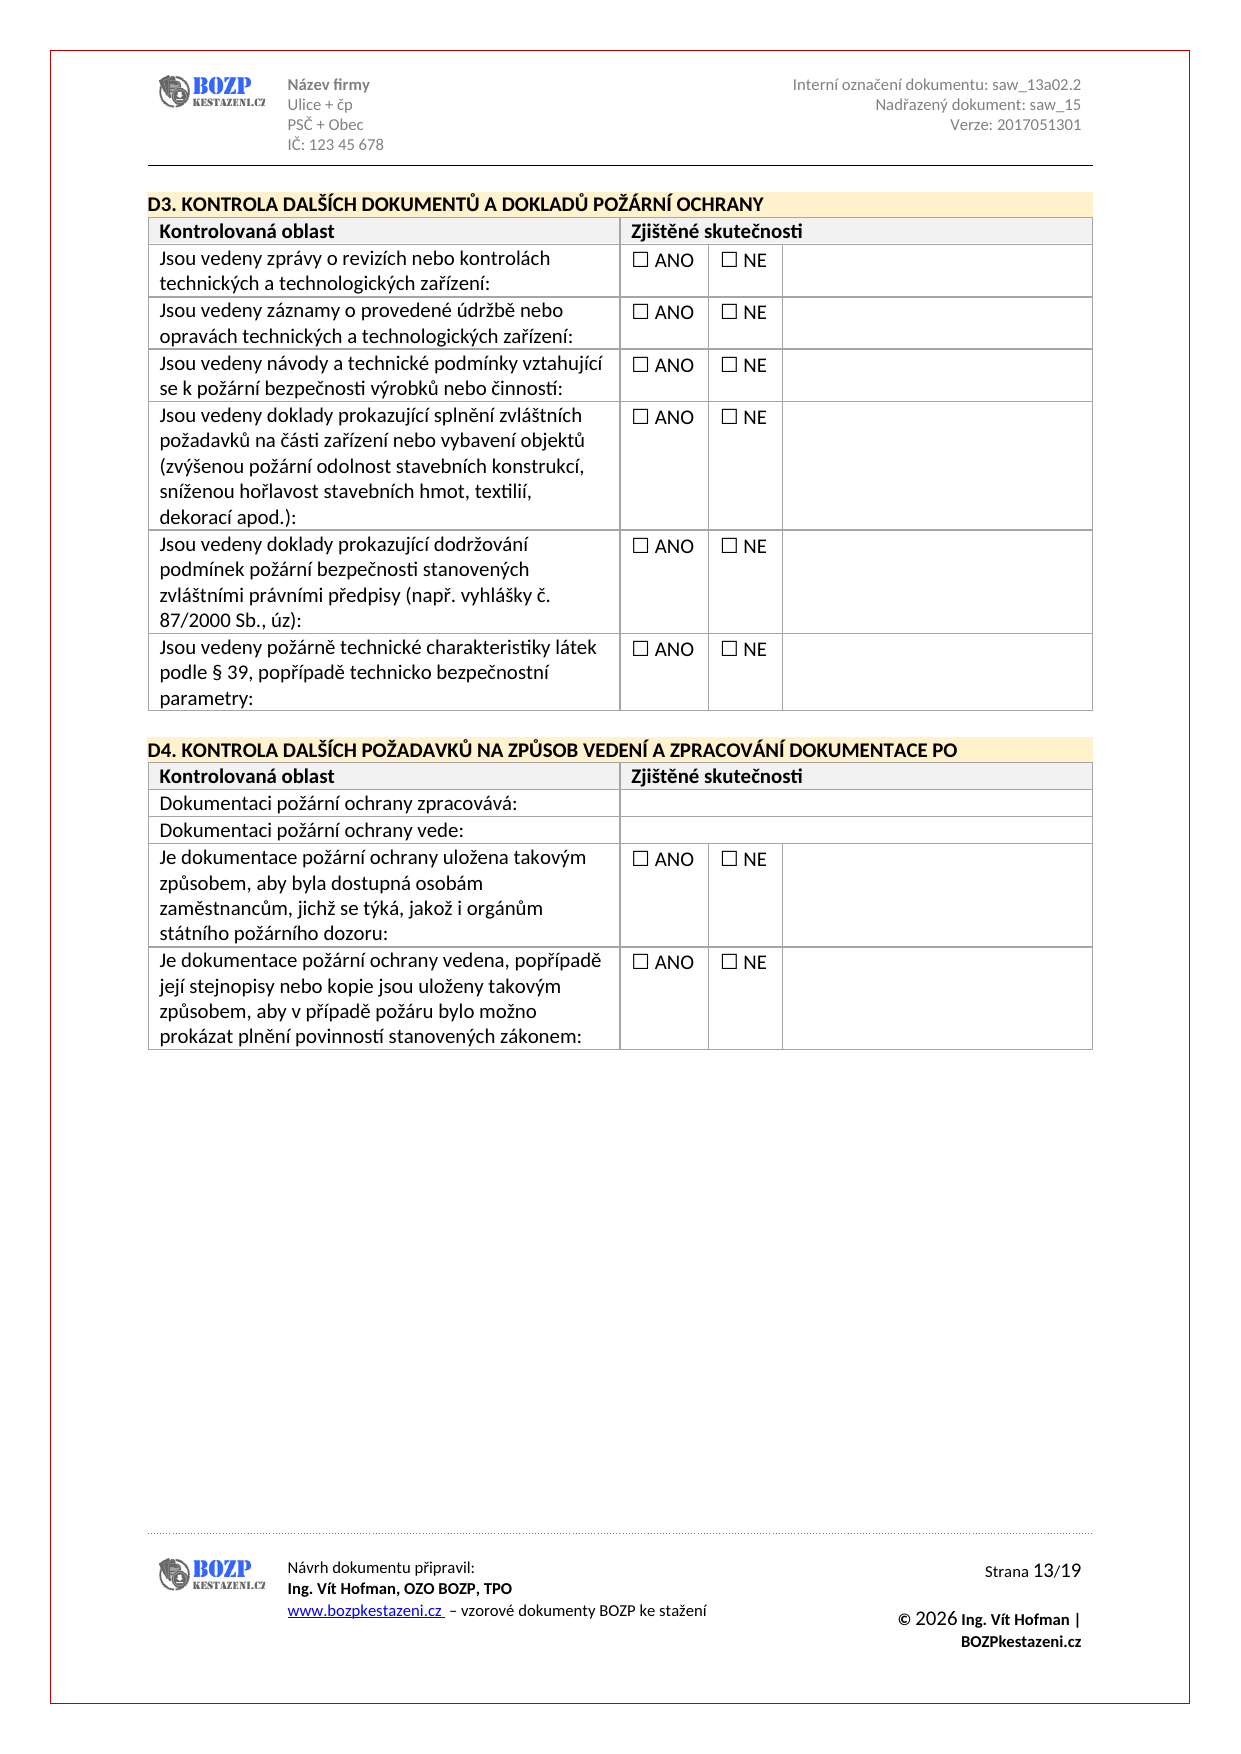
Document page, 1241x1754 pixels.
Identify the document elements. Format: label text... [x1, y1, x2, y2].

table_cell ANO [621, 298, 708, 348]
table_cell [621, 817, 1092, 843]
table_cell NE [709, 245, 782, 296]
table_cell Jsou vedeny záznamy o provedené údržbě nebo opravách technických a technologických zařízení: [149, 298, 619, 348]
table_cell [783, 948, 1092, 1049]
table_cell Je dokumentace požární ochrany uložena takovým způsobem, aby byla dostupná osobám zaměstnancům, jichž se týká, jakož i orgánům státního požárního dozoru: [149, 844, 619, 946]
picture [158, 73, 265, 109]
text D3. KONTROLA DALŠÍCH DOKUMENTŮ A DOKLADŮ POŽÁRNÍ OCHRANY [147, 192, 1093, 217]
table_cell [783, 531, 1092, 633]
table_cell Dokumentaci požární ochrany zpracovává: [149, 790, 619, 816]
table_cell [621, 790, 1092, 816]
table_cell ANO [621, 634, 708, 710]
table_cell ANO [621, 350, 708, 401]
table_cell NE [709, 350, 782, 401]
table_header Zjištěné skutečnosti [621, 218, 1092, 243]
table_cell ANO [621, 844, 708, 946]
table_header Kontrolovaná oblast [149, 763, 619, 789]
table_cell ANO [621, 531, 708, 633]
table_cell ANO [621, 948, 708, 1049]
table_cell NE [709, 298, 782, 348]
table_cell [783, 844, 1092, 946]
text D4. KONTROLA DALŠÍCH POŽADAVKŮ NA ZPŮSOB VEDENÍ A ZPRACOVÁNÍ DOKUMENTACE PO [147, 737, 1093, 762]
table_cell [783, 402, 1092, 529]
table_cell Jsou vedeny doklady prokazující dodržování podmínek požární bezpečnosti stanovených zvláštními právními předpisy (např. vyhlášky č. 87/2000 Sb., úz): [149, 531, 619, 633]
table_cell NE [709, 634, 782, 710]
table_cell Jsou vedeny požárně technické charakteristiky látek podle § 39, popřípadě technicko bezpečnostní parametry: [149, 634, 619, 710]
table_cell NE [709, 844, 782, 946]
table_cell Jsou vedeny doklady prokazující splnění zvláštních požadavků na části zařízení nebo vybavení objektů (zvýšenou požární odolnost stavebních konstrukcí, sníženou hořlavost stavebních hmot, textilií, dekorací apod.): [149, 402, 619, 529]
table_cell Jsou vedeny zprávy o revizích nebo kontrolách technických a technologických zařízení: [149, 245, 619, 296]
table_header Kontrolovaná oblast [149, 218, 619, 243]
table_cell Je dokumentace požární ochrany vedena, popřípadě její stejnopisy nebo kopie jsou uloženy takovým způsobem, aby v případě požáru bylo možno prokázat plnění povinností stanovených zákonem: [149, 948, 619, 1049]
table_cell [783, 634, 1092, 710]
table_cell [783, 298, 1092, 348]
table_cell ANO [621, 402, 708, 529]
table_cell NE [709, 948, 782, 1049]
table_header Zjištěné skutečnosti [621, 763, 1092, 789]
table_cell Jsou vedeny návody a technické podmínky vztahující se k požární bezpečnosti výrobků nebo činností: [149, 350, 619, 401]
table_cell NE [709, 402, 782, 529]
table_cell Dokumentaci požární ochrany vede: [149, 817, 619, 843]
table_cell ANO [621, 245, 708, 296]
table_cell NE [709, 531, 782, 633]
table_cell [783, 350, 1092, 401]
table_cell [783, 245, 1092, 296]
picture [158, 1556, 265, 1592]
